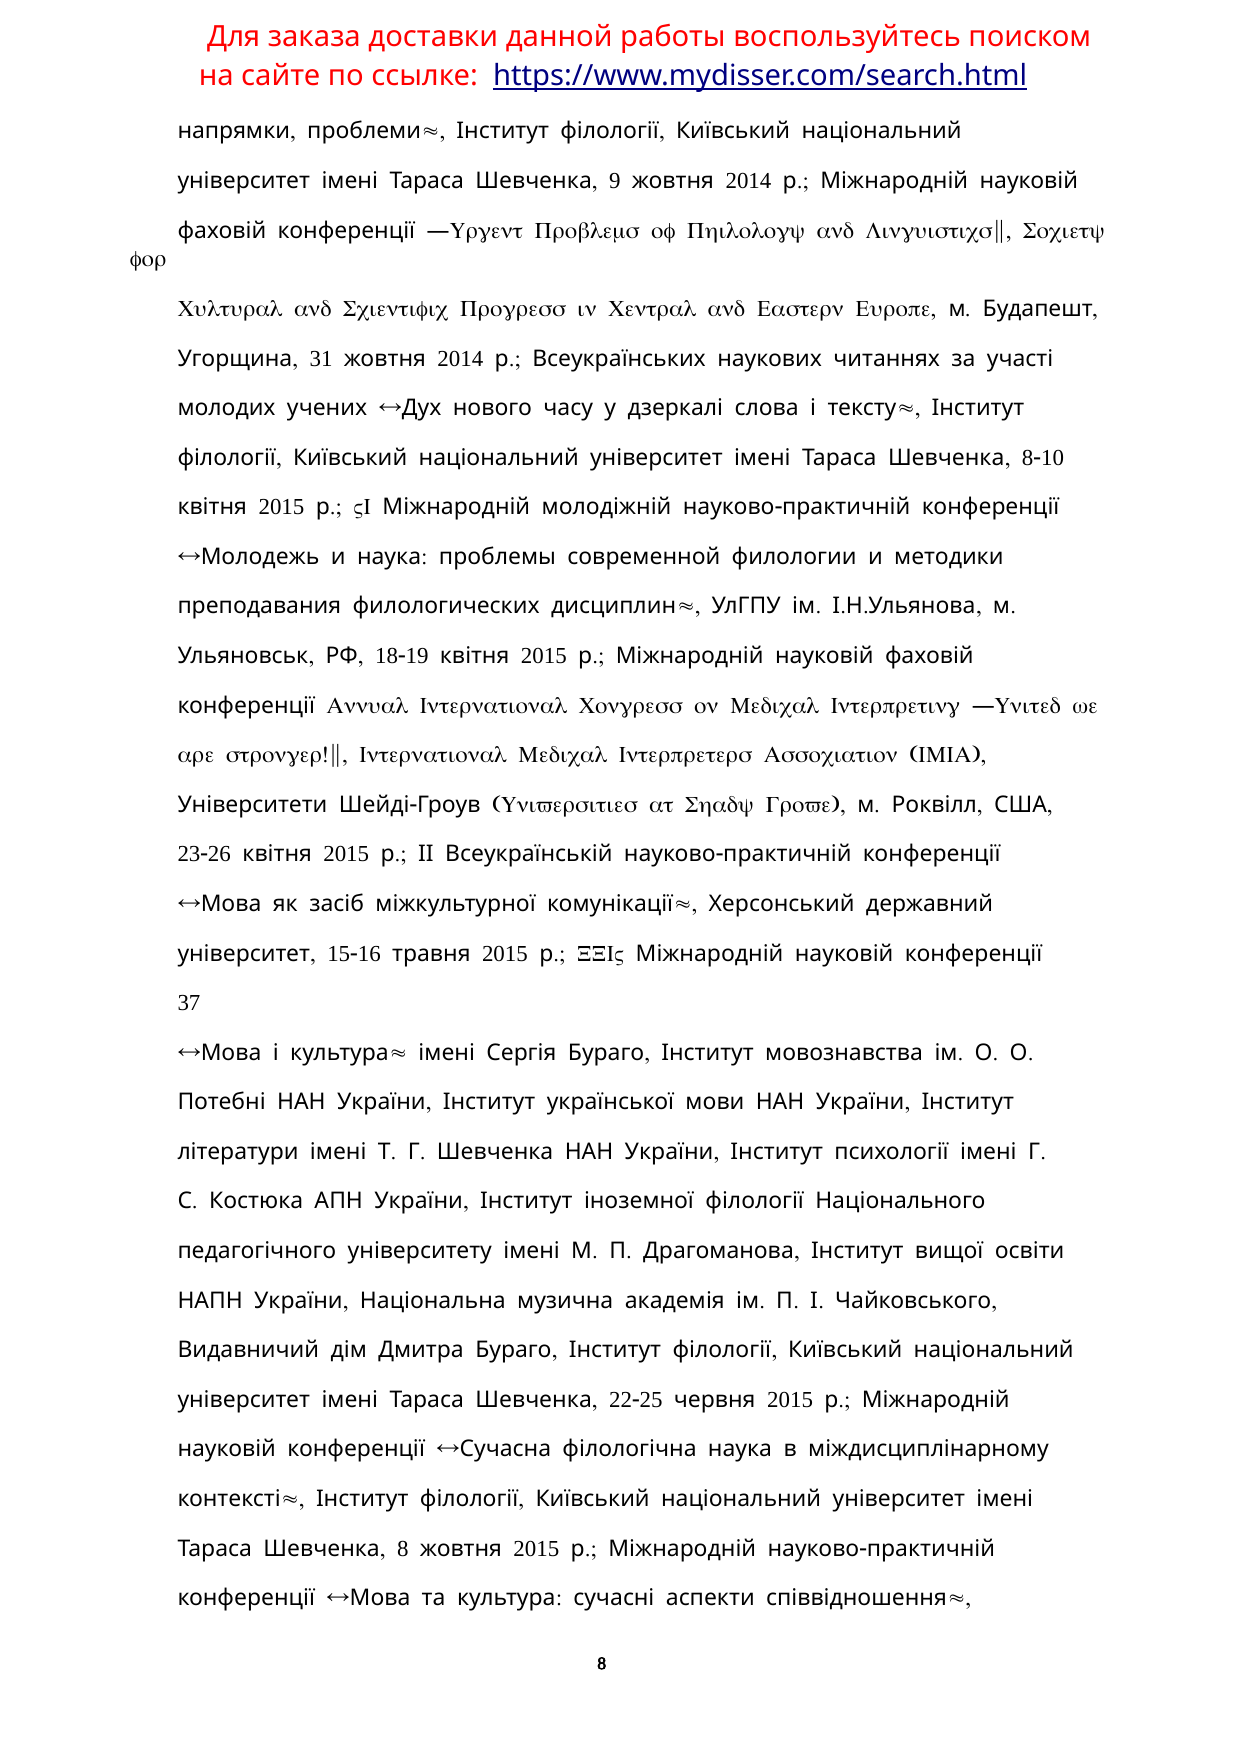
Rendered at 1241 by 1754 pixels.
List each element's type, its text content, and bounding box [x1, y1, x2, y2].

text НАПНУкраїниНаціональнамузичнаакадеміяімПІЧайковського [118, 1284, 1107, 1313]
text мБудапешт [118, 292, 1107, 321]
text УльяновськРФквітнярМіжнароднійнауковійфаховій [118, 639, 1107, 668]
text педагогічногоуніверситетуіменіМПДрагомановаІнститутвищоїосвіти [118, 1234, 1107, 1263]
text контекстіІнститутфілологіїКиївськийнаціональнийуніверситетімені [118, 1482, 1107, 1511]
text СКостюкаАПНУкраїниІнститутіноземноїфілологіїНаціонального [118, 1185, 1107, 1214]
text університетіменіТарасаШевченкажовтнярМіжнароднійнауковій [118, 164, 1107, 193]
text молодихученихДухновогочасуудзеркалісловаітекстуІнститут [118, 392, 1107, 420]
text квітнярМіжнародніймолодіжнійнауковопрактичнійконференції [118, 491, 1107, 519]
text фаховійконференції―‖ [118, 214, 1107, 272]
text МоваікультураіменіСергіяБурагоІнститутмовознавстваімОО [118, 1036, 1107, 1065]
text конференції― [118, 689, 1107, 718]
text філологіїКиївськийнаціональнийуніверситетіменіТарасаШевченка [118, 441, 1107, 470]
text університетіменіТарасаШевченкачервнярМіжнародній [118, 1383, 1107, 1412]
text Молодежьинаукапроблемысовременнойфилологиииметодики [118, 540, 1107, 569]
text напрямкипроблемиІнститутфілологіїКиївськийнаціональний [118, 115, 1107, 144]
text ВидавничийдімДмитраБурагоІнститутфілологіїКиївськийнаціональний [118, 1334, 1107, 1362]
text конференціїМоватакультурасучасніаспектиспіввідношення [118, 1582, 1107, 1610]
text МоваякзасібміжкультурноїкомунікаціїХерсонськийдержавний [118, 887, 1107, 916]
text УгорщинажовтнярВсеукраїнськихнауковихчитанняхзаучасті [118, 342, 1107, 371]
text квітнярІІВсеукраїнськійнауковопрактичнійконференції [118, 838, 1107, 867]
text ‖ [118, 739, 1107, 767]
text  [118, 987, 1107, 1015]
text ПотебніНАНУкраїниІнститутукраїнськоїмовиНАНУкраїниІнститут [118, 1086, 1107, 1114]
text науковійконференціїСучаснафілологічнанаукавміждисциплінарному [118, 1433, 1107, 1462]
text преподаванияфилологическихдисциплинУлГПУімІНУльяновам [118, 590, 1107, 619]
text ТарасаШевченкажовтнярМіжнароднійнауковопрактичній [118, 1532, 1107, 1561]
text УніверситетиШейдіГроувмРоквіллСША [118, 788, 1107, 817]
text університеттравнярМіжнароднійнауковійконференції [118, 937, 1107, 966]
text літературиіменіТГШевченкаНАНУкраїниІнститутпсихологіїіменіГ [118, 1135, 1107, 1164]
